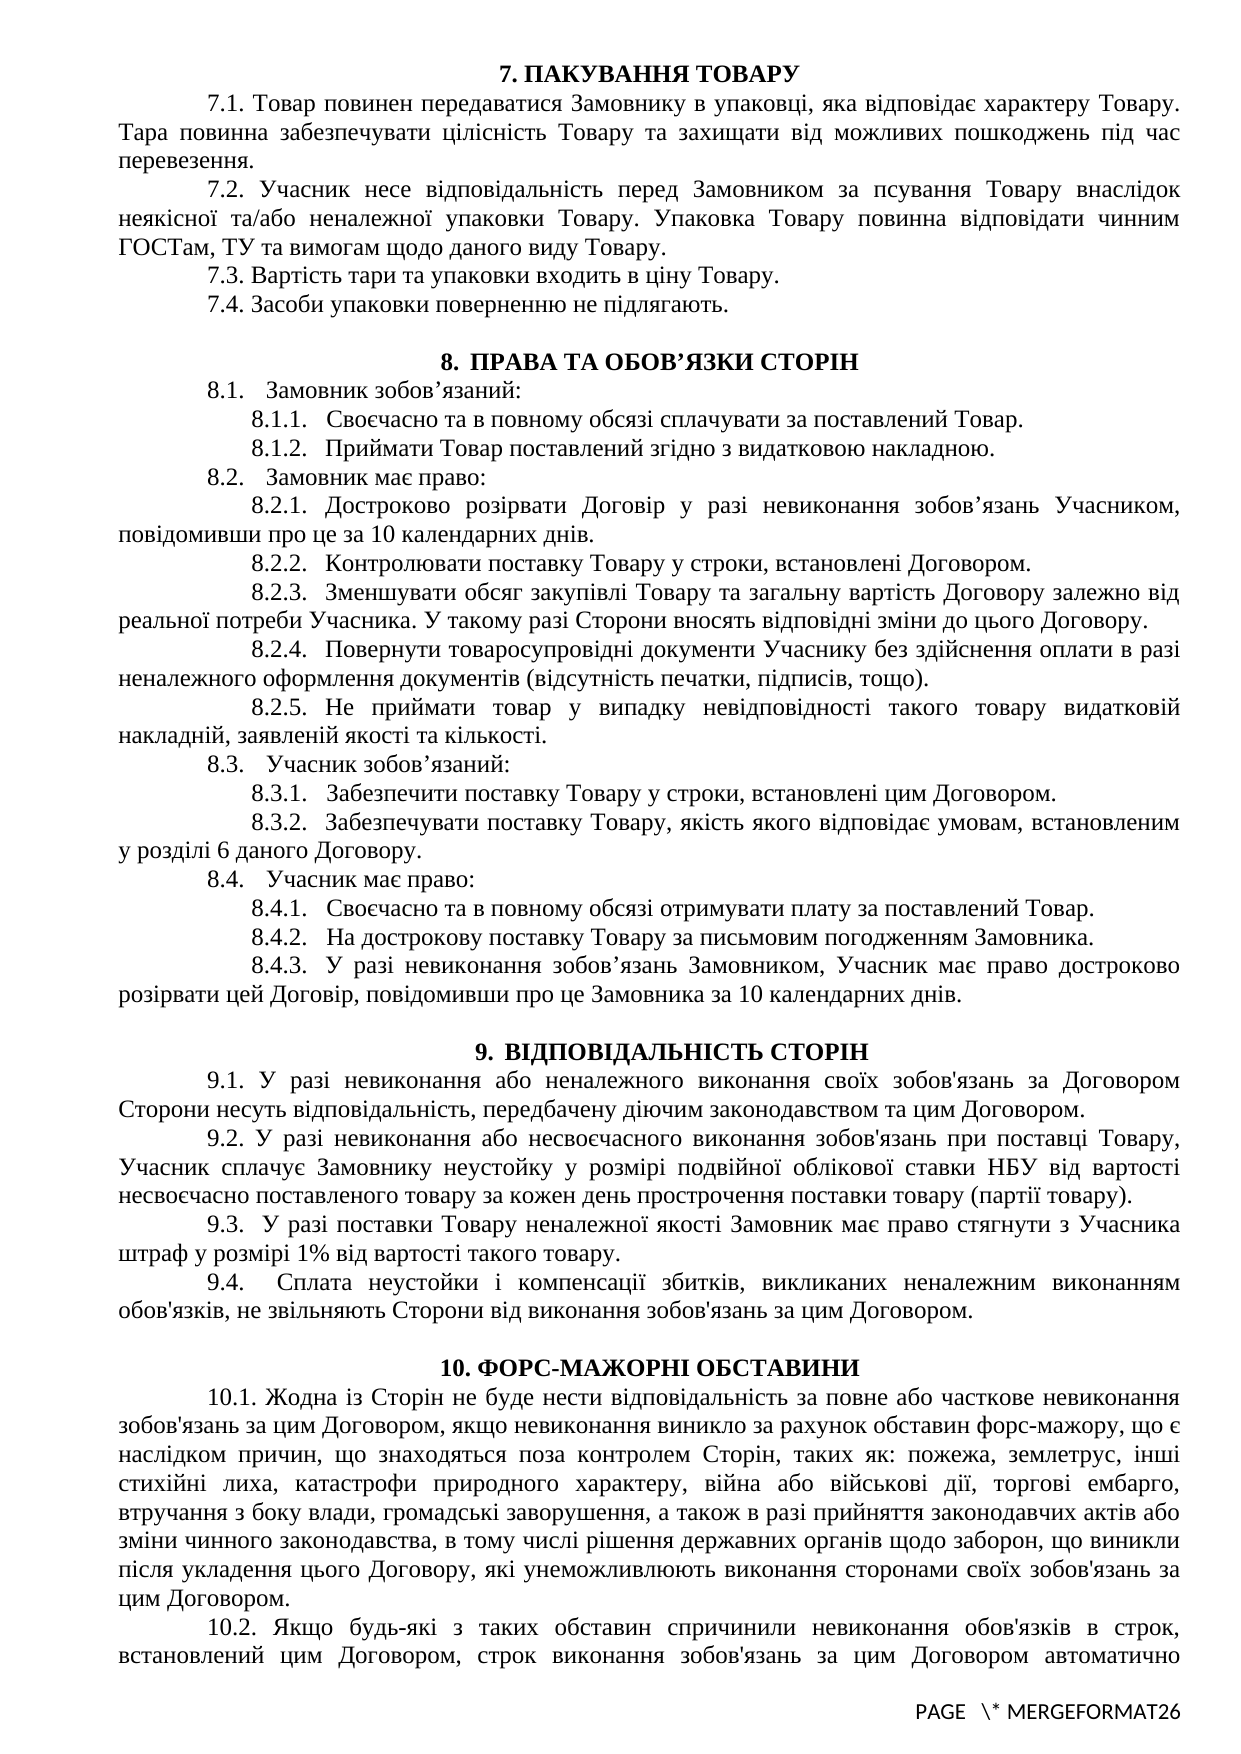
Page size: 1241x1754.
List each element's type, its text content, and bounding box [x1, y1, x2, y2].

list Зменшувати обсяг закупівлі Товару та загальну вартість Договору залежно від реальної потреби Учасника. У такому разі Сторони вносять відповідні зміни до цього Договору. [118, 577, 1181, 634]
list Своєчасно та в повному обсязі сплачувати за поставлений Товар. [251, 404, 1181, 433]
text 7. ПАКУВАННЯ ТОВАРУ [118, 59, 1181, 88]
text 10. ФОРС-МАЖОРНІ ОБСТАВИНИ [118, 1353, 1181, 1382]
list Замовник зобов’язаний: [207, 375, 1181, 404]
text 7.1. Товар повинен передаватися Замовнику в упаковці, яка відповідає характеру Товару. Тара повинна забезпечувати цілісність Товару та захищати від можливих пошкоджень під час перевезення. [118, 88, 1181, 174]
list Забезпечити поставку Товару у строки, встановлені цим Договором. [251, 778, 1181, 807]
text 7.2. Учасник несе відповідальність перед Замовником за псування Товару внаслідок неякісної та/або неналежної упаковки Товару. Упаковка Товару повинна відповідати чинним ГОСТам, ТУ та вимогам щодо даного виду Товару. [118, 174, 1181, 260]
list ВІДПОВІДАЛЬНІСТЬ СТОРІН [162, 1037, 1181, 1065]
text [118, 1612, 1181, 1669]
list Замовник має право: [207, 462, 1181, 490]
list Повернути товаросупровідні документи Учаснику без здійснення оплати в разі неналежного оформлення документів (відсутність печатки, підписів, тощо). [118, 634, 1181, 692]
text 9.3. У разі поставки Товару неналежної якості Замовник має право стягнути з Учасника штраф у розмірі 1% від вартості такого товару. [118, 1209, 1181, 1267]
list ПРАВА ТА ОБОВ’ЯЗКИ СТОРІН [118, 347, 1181, 375]
list Учасник має право: [207, 864, 1181, 893]
text 7.4. Засоби упаковки поверненню не підлягають. [118, 289, 1181, 318]
list Забезпечувати поставку Товару, якість якого відповідає умовам, встановленим у розділі 6 даного Договору. [118, 807, 1181, 864]
text 7.3. Вартість тари та упаковки входить в ціну Товару. [118, 260, 1181, 289]
list Контролювати поставку Товару у строки, встановлені Договором. [118, 548, 1181, 577]
list Приймати Товар поставлений згідно з видатковою накладною. [118, 433, 1181, 462]
list Своєчасно та в повному обсязі отримувати плату за поставлений Товар. [251, 893, 1181, 922]
text 9.2. У разі невиконання або несвоєчасного виконання зобов'язань при поставці Товару, Учасник сплачує Замовнику неустойку у розмірі подвійної облікової ставки НБУ від вартості несвоєчасно поставленого товару за кожен день прострочення поставки товару (партії товару). [118, 1123, 1181, 1209]
text 9.4. Сплата неустойки і компенсації збитків, викликаних неналежним виконанням обов'язків, не звільняють Сторони від виконання зобов'язань за цим Договором. [118, 1267, 1181, 1324]
list Учасник зобов’язаний: [207, 749, 1181, 778]
list У разі невиконання зобов’язань Замовником, Учасник має право достроково розірвати цей Договір, повідомивши про це Замовника за 10 календарних днів. [118, 950, 1181, 1008]
list Не приймати товар у випадку невідповідності такого товару видатковій накладній, заявленій якості та кількості. [118, 692, 1181, 749]
text 10.1. Жодна із Сторін не буде нести відповідальність за повне або часткове невиконання зобов'язань за цим Договором, якщо невиконання виникло за рахунок обставин форс-мажору, що є наслідком причин, що знаходяться поза контролем Сторін, таких як: пожежа, землетрус, інші стихійні лиха, катастрофи природного характеру, війна або військові дії, торгові ембарго, втручання з боку влади, громадські заворушення, а також в разі прийняття законодавчих актів або зміни чинного законодавства, в тому числі рішення державних органів щодо заборон, що виникли після укладення цього Договору, які унеможливлюють виконання сторонами своїх зобов'язань за цим Договором. [118, 1382, 1181, 1612]
list Достроково розірвати Договір у разі невиконання зобов’язань Учасником, повідомивши про це за 10 календарних днів. [118, 490, 1181, 548]
list На дострокову поставку Товару за письмовим погодженням Замовника. [251, 922, 1181, 950]
text 9.1. У разі невиконання або неналежного виконання своїх зобов'язань за Договором Сторони несуть відповідальність, передбачену діючим законодавством та цим Договором. [118, 1065, 1181, 1123]
